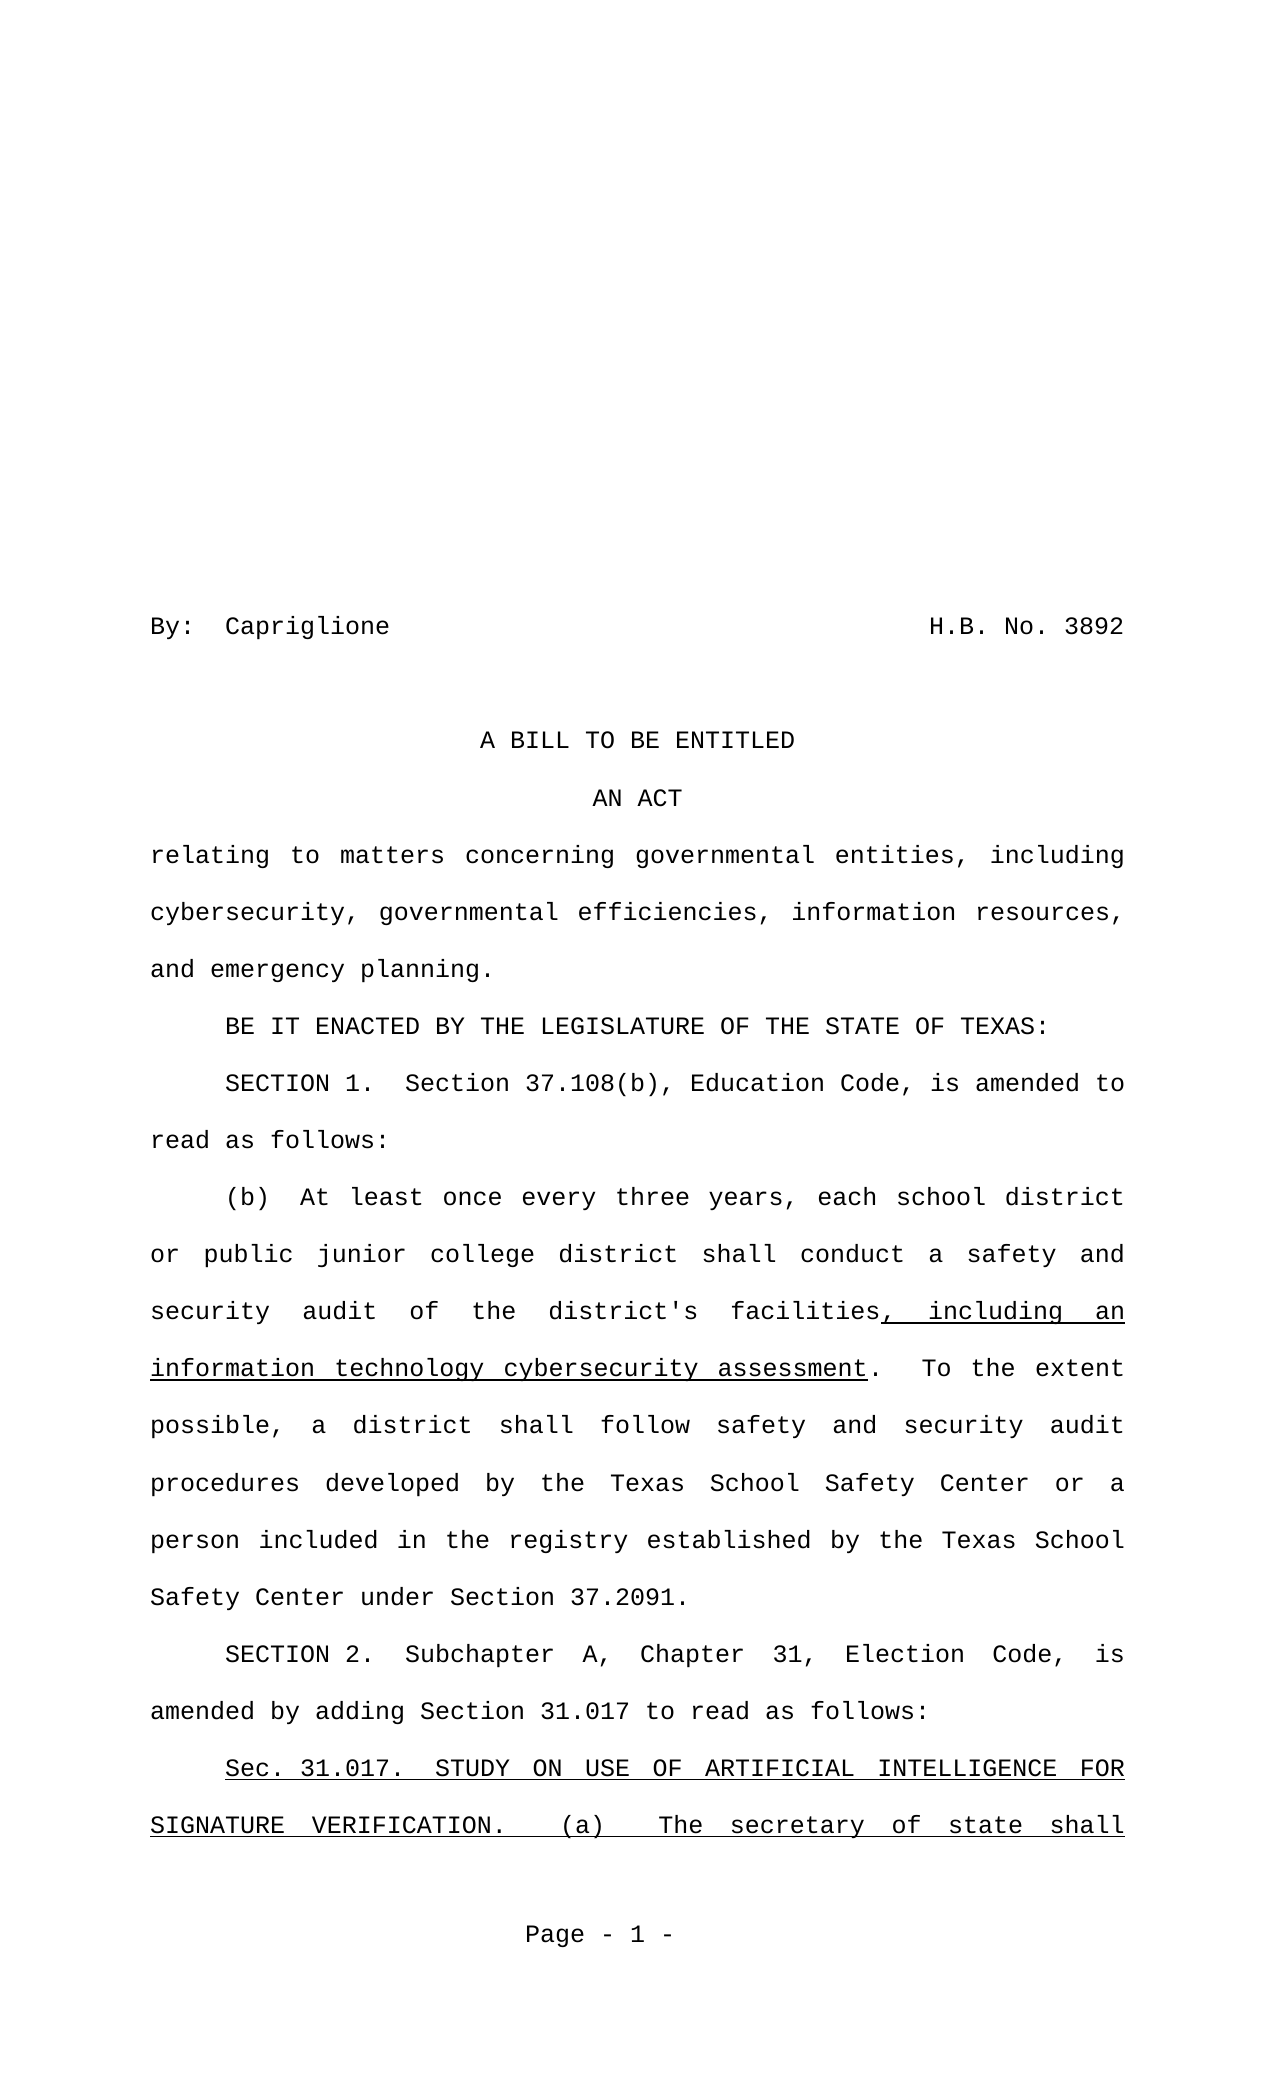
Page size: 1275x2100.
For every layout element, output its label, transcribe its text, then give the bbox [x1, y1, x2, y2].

text SECTION 1. Section 37.108(b), Education Code, is amended to read as follows: [150, 1070, 1125, 1156]
text relating to matters concerning governmental entities, including cybersecurity, governmental efficiencies, information resources, and emergency planning. [150, 842, 1125, 985]
text BE IT ENACTED BY THE LEGISLATURE OF THE STATE OF TEXAS: [150, 1013, 1125, 1042]
text By: Capriglione H.B. No. 3892 [150, 614, 1125, 642]
text (b) At least once every three years, each school district or public junior college district shall conduct a safety and security audit of the district's facilities, including an information technology cybersecurity assessment. To the extent possible, a district shall follow safety and security audit procedures developed by the Texas School Safety Center or a person included in the registry established by the Texas School Safety Center under Section 37.2091. [150, 1184, 1125, 1613]
text AN ACT [150, 785, 1125, 813]
text A BILL TO BE ENTITLED [150, 728, 1125, 756]
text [150, 1755, 1125, 1836]
text SECTION 2. Subchapter A, Chapter 31, Election Code, is amended by adding Section 31.017 to read as follows: [150, 1641, 1125, 1727]
